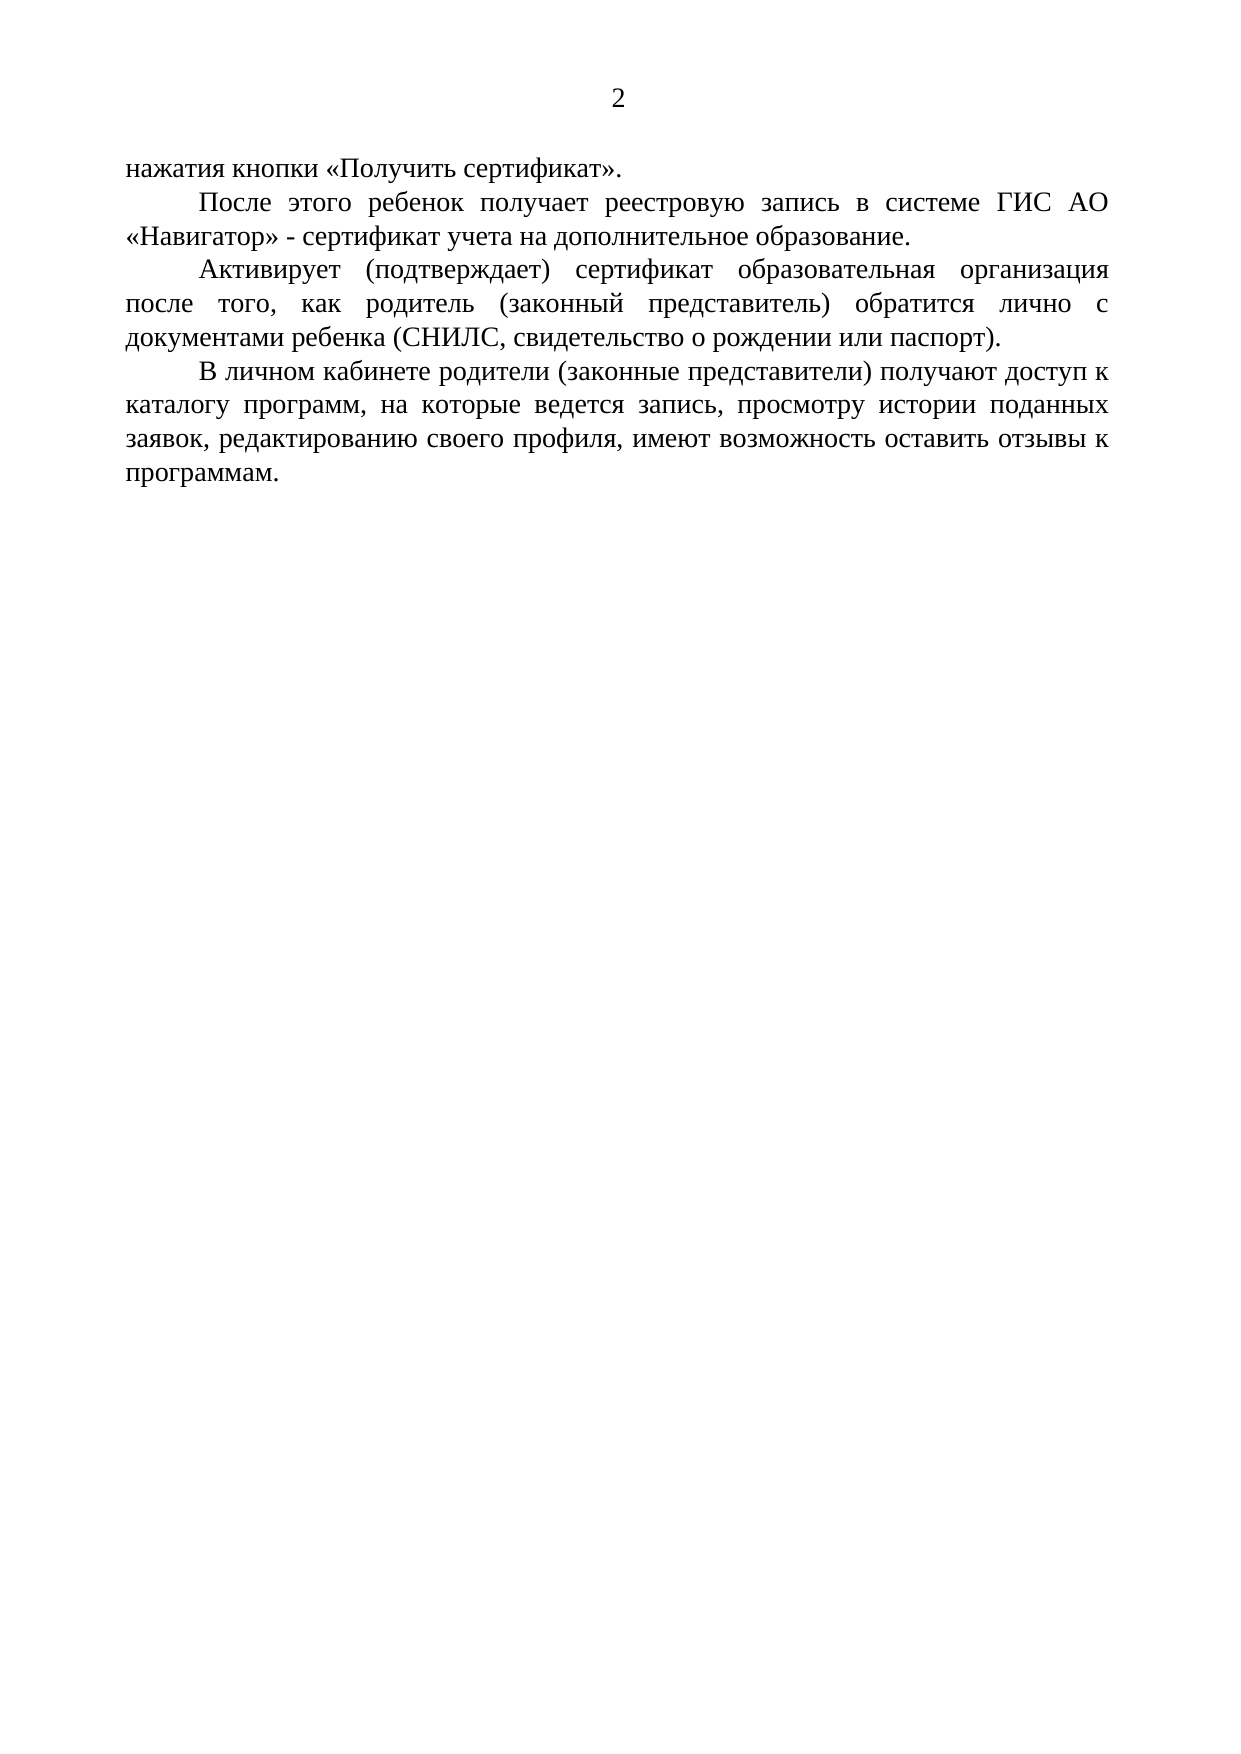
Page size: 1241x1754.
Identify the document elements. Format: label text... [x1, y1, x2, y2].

text Активирует (подтверждает) сертификат образовательная организация после того, как родитель (законный представитель) обратится лично с документами ребенка (СНИЛС, свидетельство о рождении или паспорт). [125, 252, 1110, 353]
text После этого ребенок получает реестровую запись в системе ГИС АО «Навигатор» - сертификат учета на дополнительное образование. [125, 184, 1110, 252]
text В личном кабинете родители (законные представители) получают доступ к каталогу программ, на которые ведется запись, просмотру истории поданных заявок, редактированию своего профиля, имеют возможность оставить отзывы к программам. [125, 353, 1110, 488]
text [125, 150, 1110, 184]
